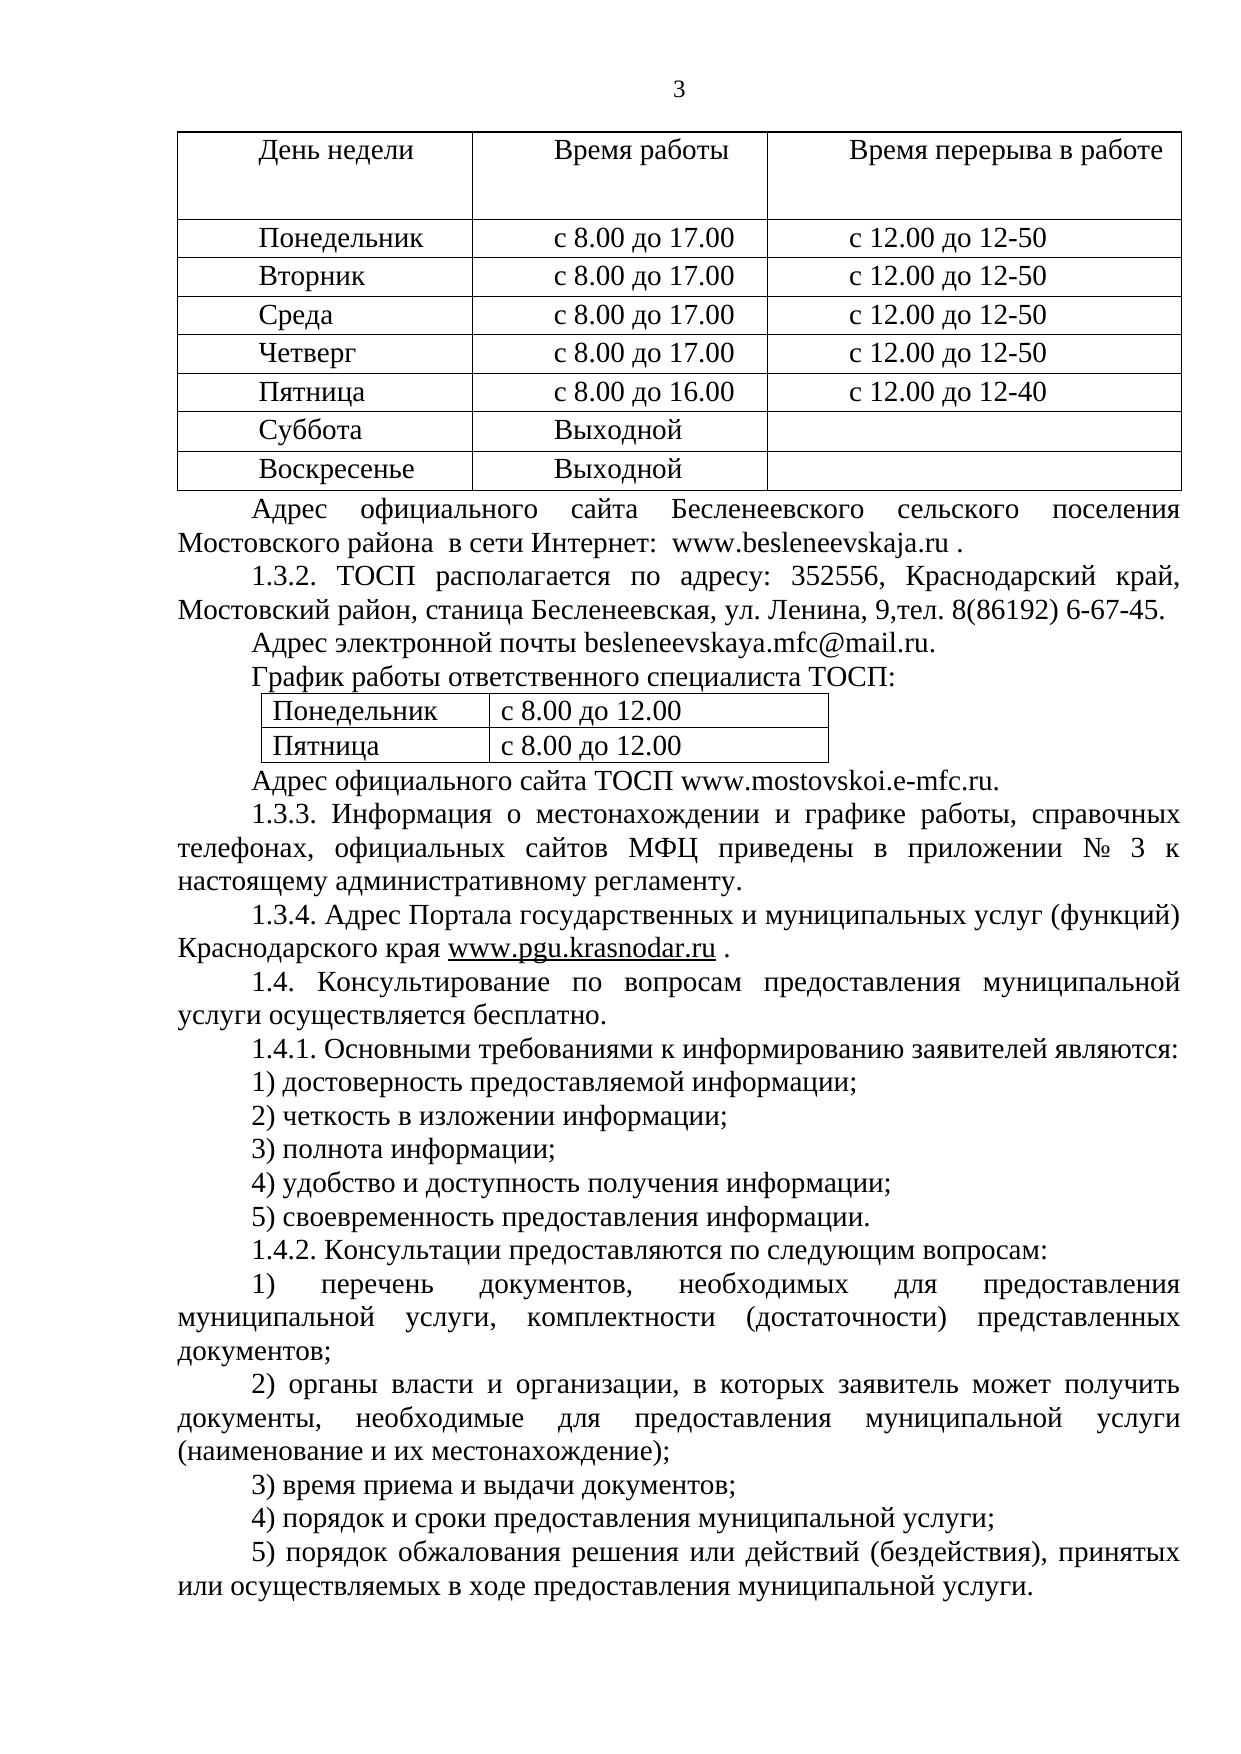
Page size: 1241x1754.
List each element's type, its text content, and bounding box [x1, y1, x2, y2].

table_cell Понедельник [178, 220, 472, 257]
table_cell Воскресенье [178, 452, 472, 490]
text Адрес официального сайта Бесленеевского сельского поселения Мостовского района в сети Интернет: www.besleneevskaja.ru . [177, 491, 1181, 558]
text 1.3.3. Информация о местонахождении и графике работы, справочных телефонах, официальных сайтов МФЦ приведены в приложении № 3 к настоящему административному регламенту. [177, 796, 1181, 897]
text 1.4.1. Основными требованиями к информированию заявителей являются: [177, 1031, 1181, 1064]
text 3) время приема и выдачи документов; [177, 1467, 1181, 1501]
table_cell [768, 412, 1181, 451]
table_cell с 8.00 до 17.00 [473, 297, 767, 334]
text 2) четкость в изложении информации; [177, 1098, 1181, 1132]
table_header с 8.00 до 12.00 [490, 694, 828, 727]
text Адрес электронной почты besleneevskaya.mfc@mail.ru. [177, 625, 1181, 659]
table_cell с 8.00 до 17.00 [473, 335, 767, 373]
table_cell [768, 452, 1181, 490]
table_cell Среда [178, 297, 472, 334]
table_cell с 12.00 до 12-50 [768, 220, 1181, 257]
table_cell Выходной [473, 412, 767, 451]
table_cell с 12.00 до 12-40 [768, 374, 1181, 411]
table_header День недели [178, 133, 472, 219]
text 4) порядок и сроки предоставления муниципальной услуги; [177, 1501, 1181, 1534]
text 1) достоверность предоставляемой информации; [177, 1064, 1181, 1098]
table_cell с 12.00 до 12-50 [768, 258, 1181, 296]
table_cell с 8.00 до 17.00 [473, 258, 767, 296]
table_header Понедельник [262, 694, 489, 727]
text 3) полнота информации; [177, 1132, 1181, 1165]
text 4) удобство и доступность получения информации; [177, 1165, 1181, 1199]
table_cell с 8.00 до 12.00 [490, 728, 828, 762]
table_cell с 8.00 до 16.00 [473, 374, 767, 411]
text 1.4. Консультирование по вопросам предоставления муниципальной услуги осуществляется бесплатно. [177, 964, 1181, 1031]
text График работы ответственного специалиста ТОСП: [177, 659, 1181, 692]
table_cell Выходной [473, 452, 767, 490]
text 1.4.2. Консультации предоставляются по следующим вопросам: [177, 1232, 1181, 1266]
text 1.3.4. Адрес Портала государственных и муниципальных услуг (функций) Краснодарского края www.pgu.krasnodar.ru . [177, 897, 1181, 964]
table_cell Пятница [178, 374, 472, 411]
table_cell с 12.00 до 12-50 [768, 335, 1181, 373]
table_cell с 12.00 до 12-50 [768, 297, 1181, 334]
text 1) перечень документов, необходимых для предоставления муниципальной услуги, комплектности (достаточности) представленных документов; [177, 1266, 1181, 1366]
text 5) порядок обжалования решения или действий (бездействия), принятых или осуществляемых в ходе предоставления муниципальной услуги. [177, 1534, 1181, 1601]
table_cell Суббота [178, 412, 472, 451]
text 2) органы власти и организации, в которых заявитель может получить документы, необходимые для предоставления муниципальной услуги (наименование и их местонахождение); [177, 1366, 1181, 1467]
table_cell Четверг [178, 335, 472, 373]
text Адрес официального сайта ТОСП www.mostovskoi.e-mfc.ru. [177, 763, 1181, 796]
text 5) своевременность предоставления информации. [177, 1199, 1181, 1232]
table_header Время работы [473, 133, 767, 219]
table_cell с 8.00 до 17.00 [473, 220, 767, 257]
table_header Время перерыва в работе [768, 133, 1181, 219]
table_cell Вторник [178, 258, 472, 296]
text 1.3.2. ТОСП располагается по адресу: 352556, Краснодарский край, Мостовский район, станица Бесленеевская, ул. Ленина, 9,тел. 8(86192) 6-67-45. [177, 558, 1181, 625]
table_cell Пятница [262, 728, 489, 762]
